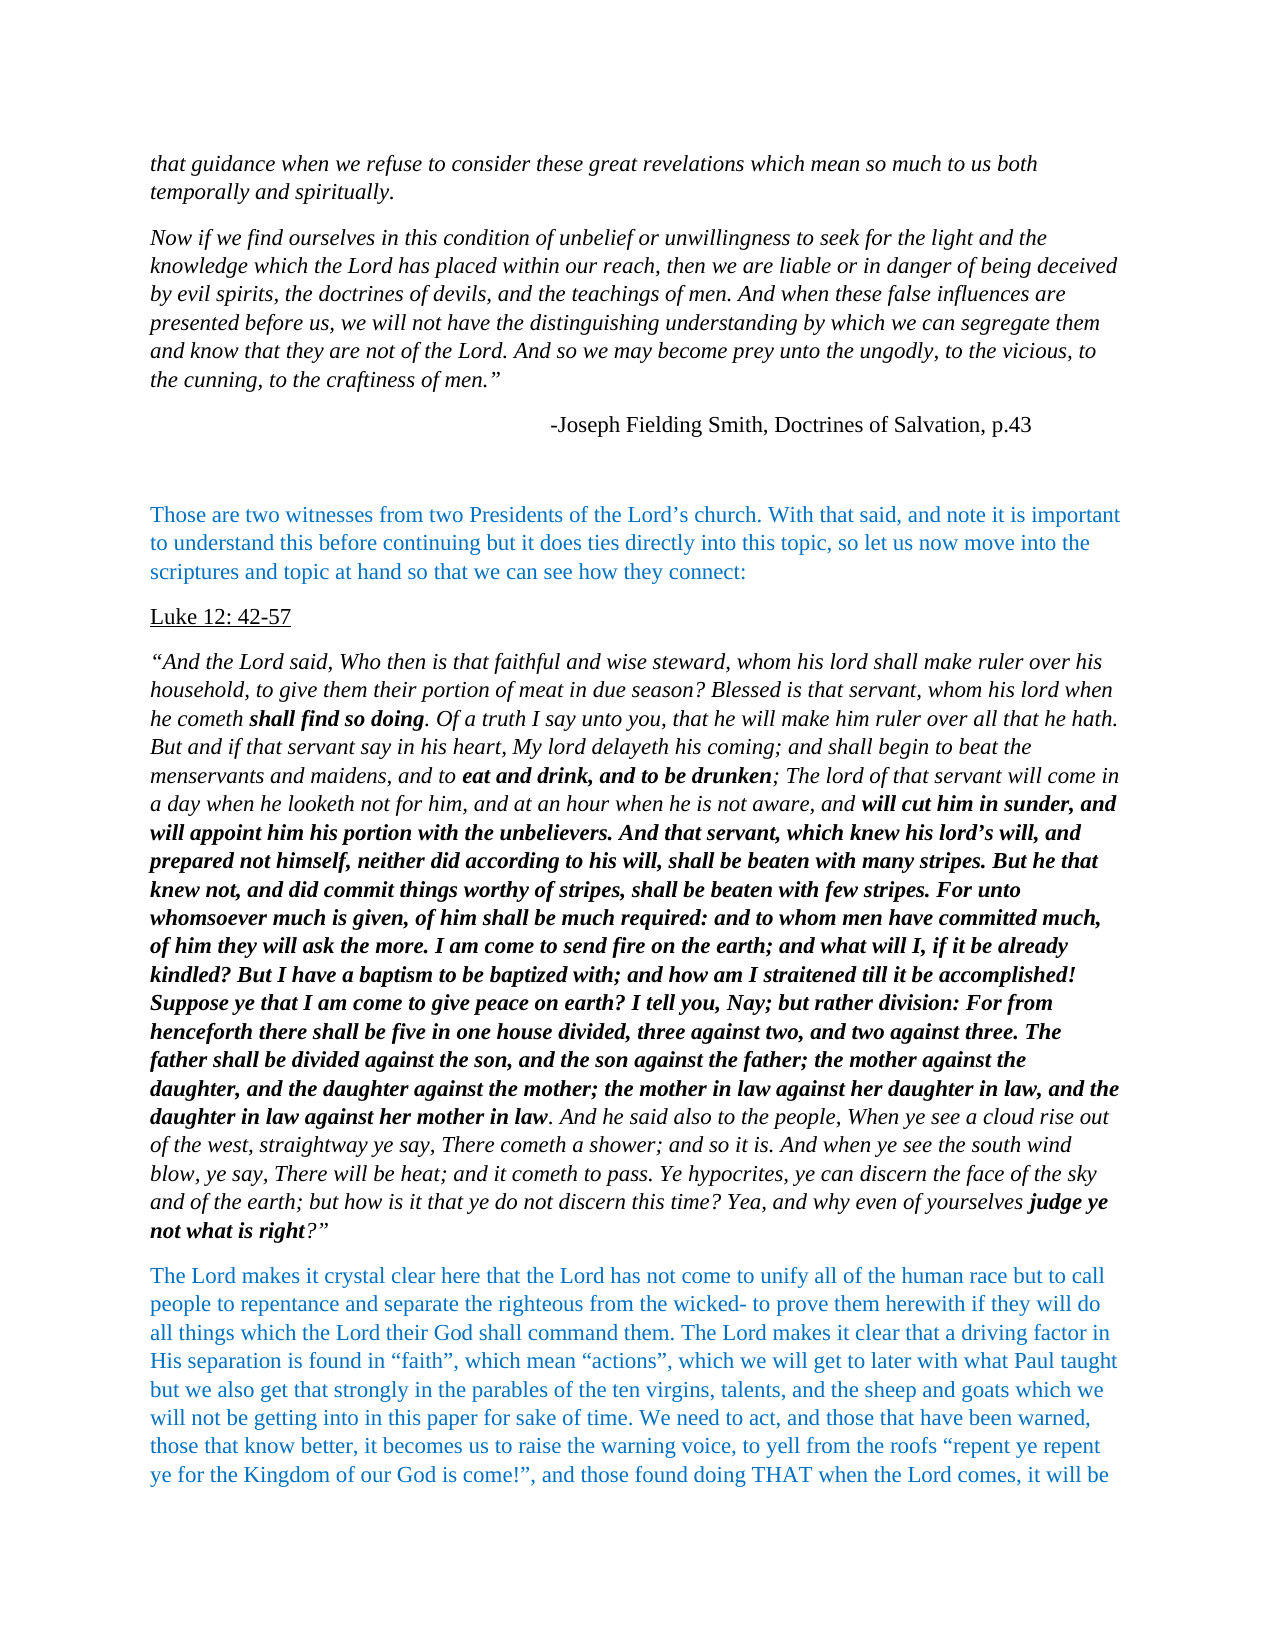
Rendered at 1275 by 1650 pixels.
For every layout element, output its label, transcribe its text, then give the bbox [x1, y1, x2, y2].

text -Joseph Fielding Smith, Doctrines of Salvation, p.43 [150, 411, 1125, 437]
text Those are two witnesses from two Presidents of the Lord’s church. With that said, and note it is important to understand this before continuing but it does ties directly into this topic, so let us now move into the scriptures and topic at hand so that we can see how they connect: [150, 501, 1125, 584]
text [150, 150, 1125, 205]
text Luke 12: 42-57 [150, 603, 1125, 629]
text Now if we find ourselves in this condition of unbelief or unwillingness to seek for the light and the knowledge which the Lord has placed within our reach, then we are liable or in danger of being deceived by evil spirits, the doctrines of devils, and the teachings of men. And when these false influences are presented before us, we will not have the distinguishing understanding by which we can segregate them and know that they are not of the Lord. And so we may become prey unto the ungodly, to the vicious, to the cunning, to the craftiness of men.” [150, 223, 1125, 392]
text “And the Lord said, Who then is that faithful and wise steward, whom his lord shall make ruler over his household, to give them their portion of meat in due season? Blessed is that servant, whom his lord when he cometh shall find so doing. Of a truth I say unto you, that he will make him ruler over all that he hath. But and if that servant say in his heart, My lord delayeth his coming; and shall begin to beat the menservants and maidens, and to eat and drink, and to be drunken; The lord of that servant will come in a day when he looketh not for him, and at an hour when he is not aware, and will cut him in sunder, and will appoint him his portion with the unbelievers. And that servant, which knew his lord’s will, and prepared not himself, neither did according to his will, shall be beaten with many stripes. But he that knew not, and did commit things worthy of stripes, shall be beaten with few stripes. For unto whomsoever much is given, of him shall be much required: and to whom men have committed much, of him they will ask the more. I am come to send fire on the earth; and what will I, if it be already kindled? But I have a baptism to be baptized with; and how am I straitened till it be accomplished! Suppose ye that I am come to give peace on earth? I tell you, Nay; but rather division: For from henceforth there shall be five in one house divided, three against two, and two against three. The father shall be divided against the son, and the son against the father; the mother against the daughter, and the daughter against the mother; the mother in law against her daughter in law, and the daughter in law against her mother in law. And he said also to the people, When ye see a cloud rise out of the west, straightway ye say, There cometh a shower; and so it is. And when ye see the south wind blow, ye say, There will be heat; and it cometh to pass. Ye hypocrites, ye can discern the face of the sky and of the earth; but how is it that ye do not discern this time? Yea, and why even of yourselves judge ye not what is right?” [150, 648, 1125, 1243]
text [150, 1262, 1125, 1487]
